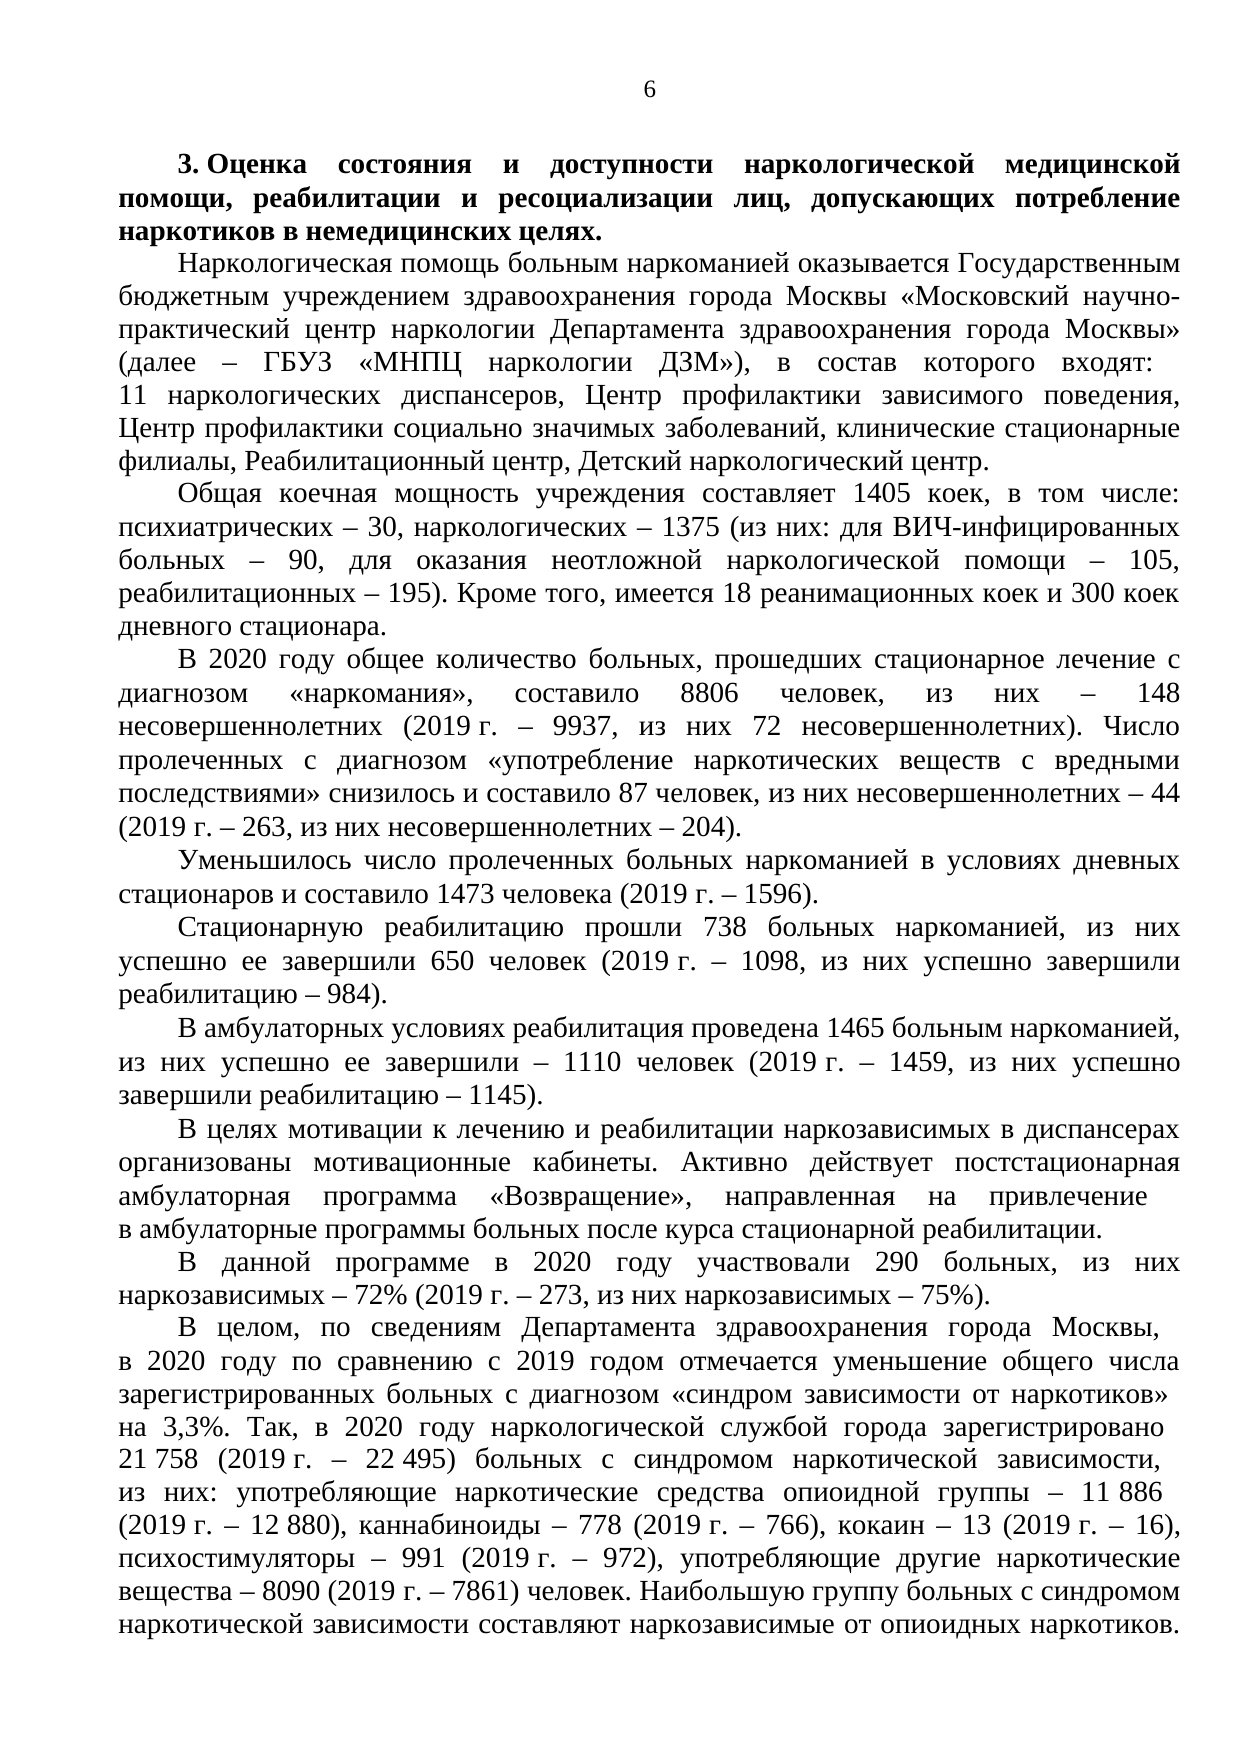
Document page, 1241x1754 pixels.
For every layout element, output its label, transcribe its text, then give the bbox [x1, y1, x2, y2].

text Общая коечная мощность учреждения составляет 1405 коек, в том числе: психиатрических – 30, наркологических – 1375 (из них: для ВИЧ-инфицированных больных – 90, для оказания неотложной наркологической помощи – 105, реабилитационных – 195). Кроме того, имеется 18 реанимационных коек и 300 коек дневного стационара. [118, 477, 1181, 641]
text В целях мотивации к лечению и реабилитации наркозависимых в диспансерах организованы мотивационные кабинеты. Активно действует постстационарная амбулаторная программа «Возвращение», направленная на привлечение в амбулаторные программы больных после курса стационарной реабилитации. [118, 1111, 1181, 1245]
text Уменьшилось число пролеченных больных наркоманией в условиях дневных стационаров и составило 1473 человека (2019 г. – 1596). [118, 842, 1181, 909]
text В 2020 году общее количество больных, прошедших стационарное лечение с диагнозом «наркомания», составило 8806 человек, из них – 148 несовершеннолетних (2019 г. – 9937, из них 72 несовершеннолетних). Число пролеченных с диагнозом «употребление наркотических веществ с вредными последствиями» снизилось и составило 87 человек, из них несовершеннолетних – 44 (2019 г. – 263, из них несовершеннолетних – 204). [118, 641, 1181, 842]
text 3. Оценка состояния и доступности наркологической медицинской помощи, реабилитации и ресоциализации лиц, допускающих потребление наркотиков в немедицинских целях. [118, 148, 1181, 246]
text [118, 1311, 1181, 1640]
text Наркологическая помощь больным наркоманией оказывается Государственным бюджетным учреждением здравоохранения города Москвы «Московский научно-практический центр наркологии Департамента здравоохранения города Москвы» (далее – ГБУЗ «МНПЦ наркологии ДЗМ»), в состав которого входят: 11 наркологических диспансеров, Центр профилактики зависимого поведения, Центр профилактики социально значимых заболеваний, клинические стационарные филиалы, Реабилитационный центр, Детский наркологический центр. [118, 246, 1181, 477]
text В данной программе в 2020 году участвовали 290 больных, из них наркозависимых – 72% (2019 г. – 273, из них наркозависимых – 75%). [118, 1245, 1181, 1311]
text Стационарную реабилитацию прошли 738 больных наркоманией, из них успешно ее завершили 650 человек (2019 г. – 1098, из них успешно завершили реабилитацию – 984). [118, 909, 1181, 1010]
text В амбулаторных условиях реабилитация проведена 1465 больным наркоманией, из них успешно ее завершили – 1110 человек (2019 г. – 1459, из них успешно завершили реабилитацию – 1145). [118, 1010, 1181, 1111]
